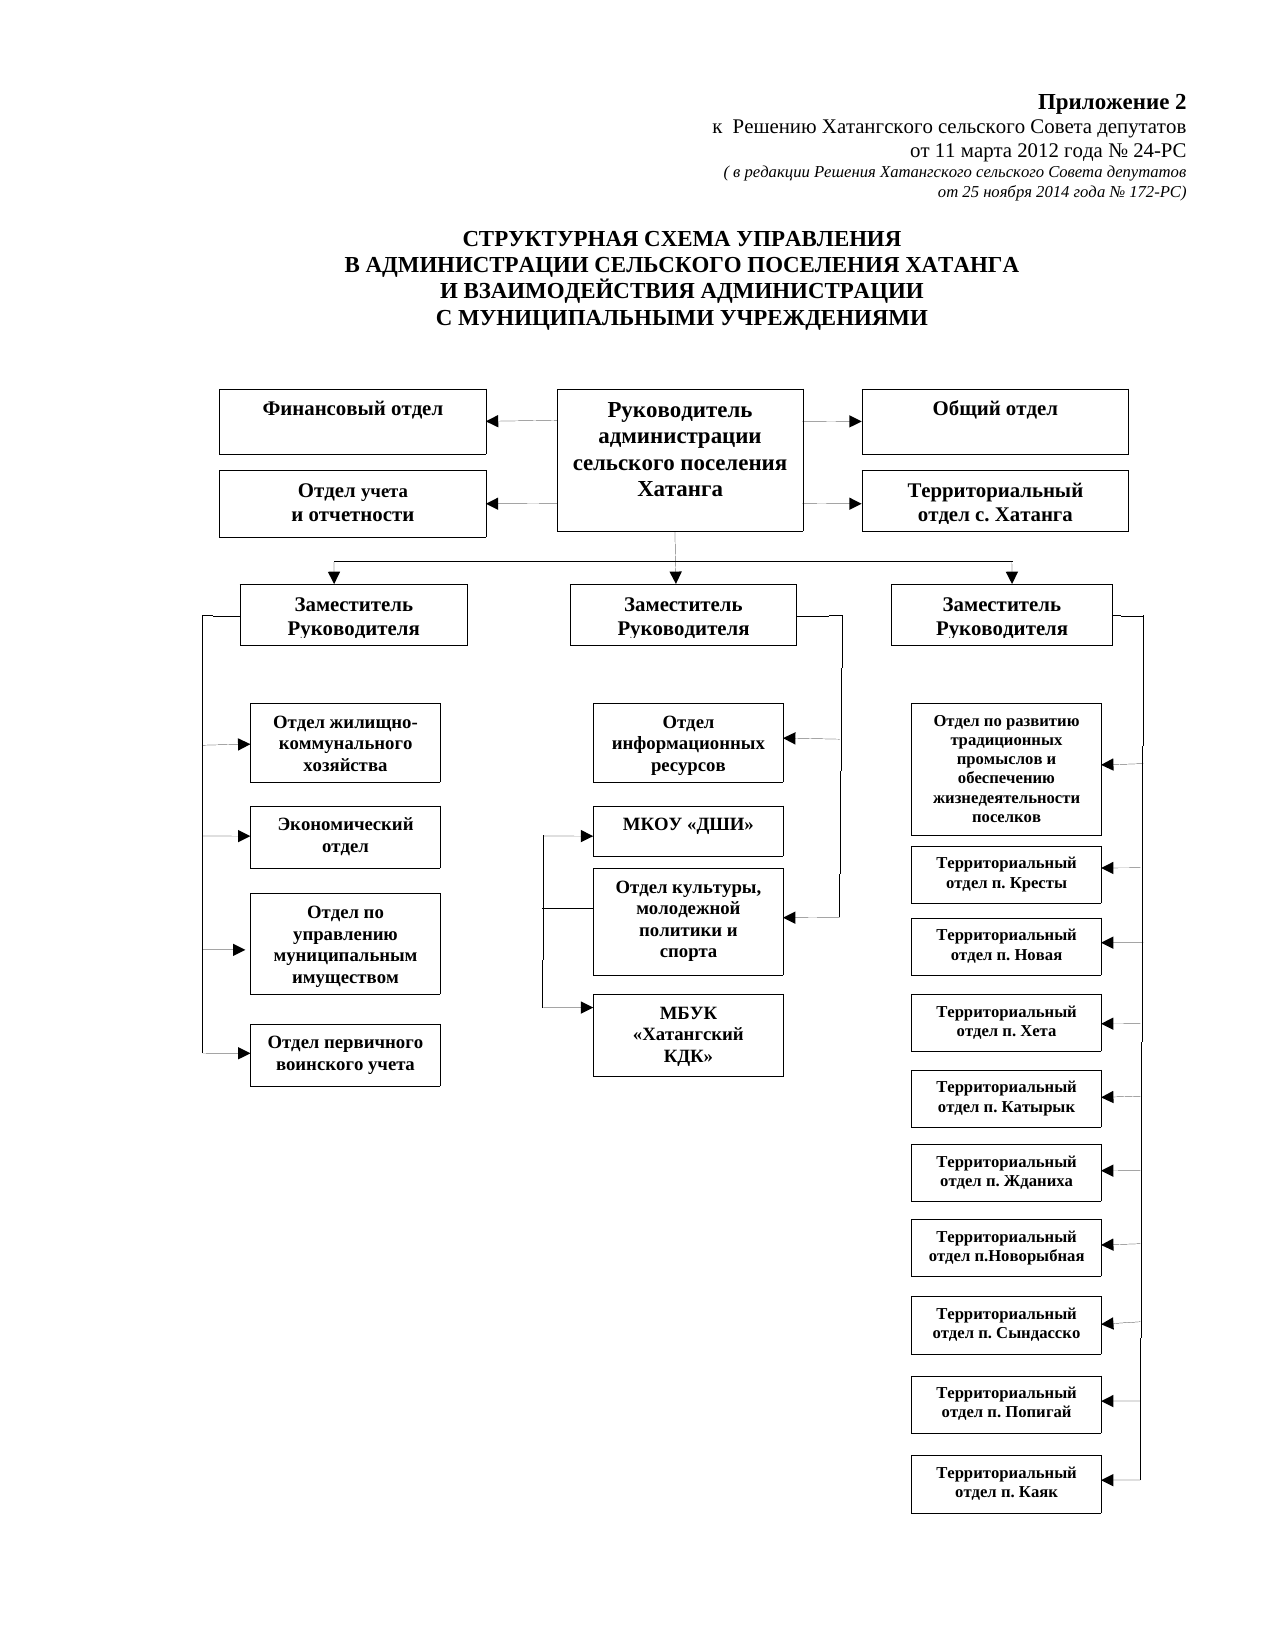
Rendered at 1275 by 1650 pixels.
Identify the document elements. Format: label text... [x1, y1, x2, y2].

text И ВЗАИМОДЕЙСТВИЯ АДМИНИСТРАЦИИ [177, 277, 1186, 304]
text В АДМИНИСТРАЦИИ СЕЛЬСКОГО ПОСЕЛЕНИЯ ХАТАНГА [177, 251, 1186, 277]
text к Решению Хатангского сельского Совета депутатов [177, 114, 1186, 138]
text ( в редакции Решения Хатангского сельского Совета депутатов [177, 162, 1186, 181]
text СТРУКТУРНАЯ СХЕМА УПРАВЛЕНИЯ [177, 225, 1186, 251]
text от 11 марта 2012 года № 24-РС [177, 138, 1186, 162]
text от 25 ноября 2014 года № 172-РС) [177, 181, 1186, 201]
text Приложение 2 [177, 88, 1186, 114]
text С МУНИЦИПАЛЬНЫМИ УЧРЕЖДЕНИЯМИ [177, 304, 1186, 330]
